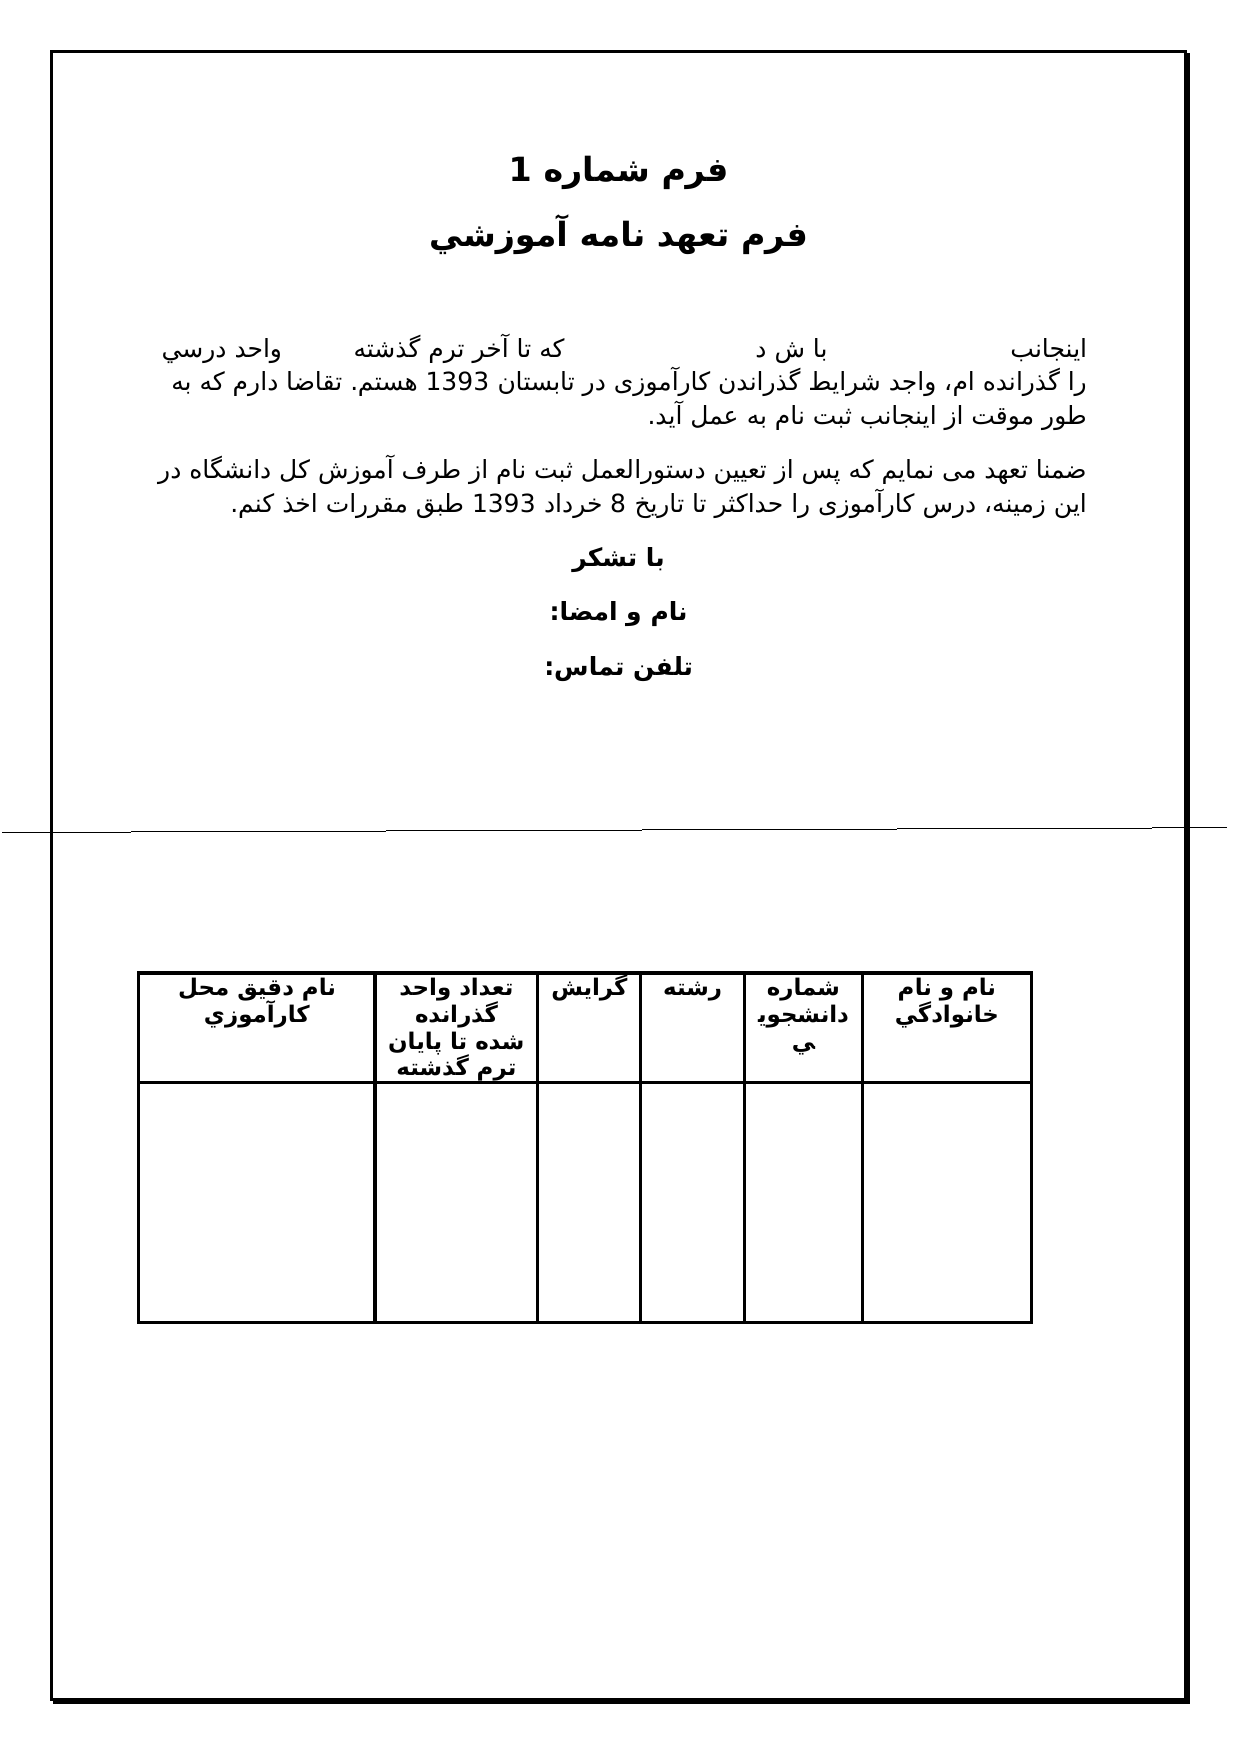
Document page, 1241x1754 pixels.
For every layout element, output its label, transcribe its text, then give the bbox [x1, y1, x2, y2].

table_header گرايش [539, 975, 639, 1081]
text اينجانب با ش د كه تا آخر ترم گذشته واحد درسي را گذرانده ام، واجد شرايط گذراندن کارآموزی در تابستان 1393 هستم. تقاضا دارم که به طور موقت از اينجانب ثبت نام به عمل آيد. [150, 334, 1087, 430]
table_header تعداد واحد گذرانده شده تا پايان ترم گذشته [377, 975, 536, 1081]
text فرم شماره 1 [150, 150, 1087, 189]
table_header رشته [642, 975, 743, 1081]
table_header نام دقيق محل كارآموزي [140, 975, 373, 1081]
table_cell [642, 1084, 743, 1321]
text ضمنا تعهد می نمايم که پس از تعيين دستورالعمل ثبت نام از طرف آموزش کل دانشگاه در اين زمينه، درس کارآموزی را حداکثر تا تاريخ 8 خرداد 1393 طبق مقررات اخذ کنم. [150, 455, 1087, 518]
text تلفن تماس: [150, 652, 1087, 681]
table_cell [746, 1084, 861, 1321]
table_header نام و نام خانوادگي [864, 975, 1030, 1081]
table_cell [864, 1084, 1030, 1321]
text با تشکر [150, 543, 1087, 572]
text نام و امضا: [150, 598, 1087, 627]
table_cell [377, 1084, 536, 1321]
table_header شماره دانشجويي [746, 975, 861, 1081]
text فرم تعهد نامه آموزشي [150, 215, 1087, 254]
table_cell [140, 1084, 373, 1321]
table_cell [539, 1084, 639, 1321]
